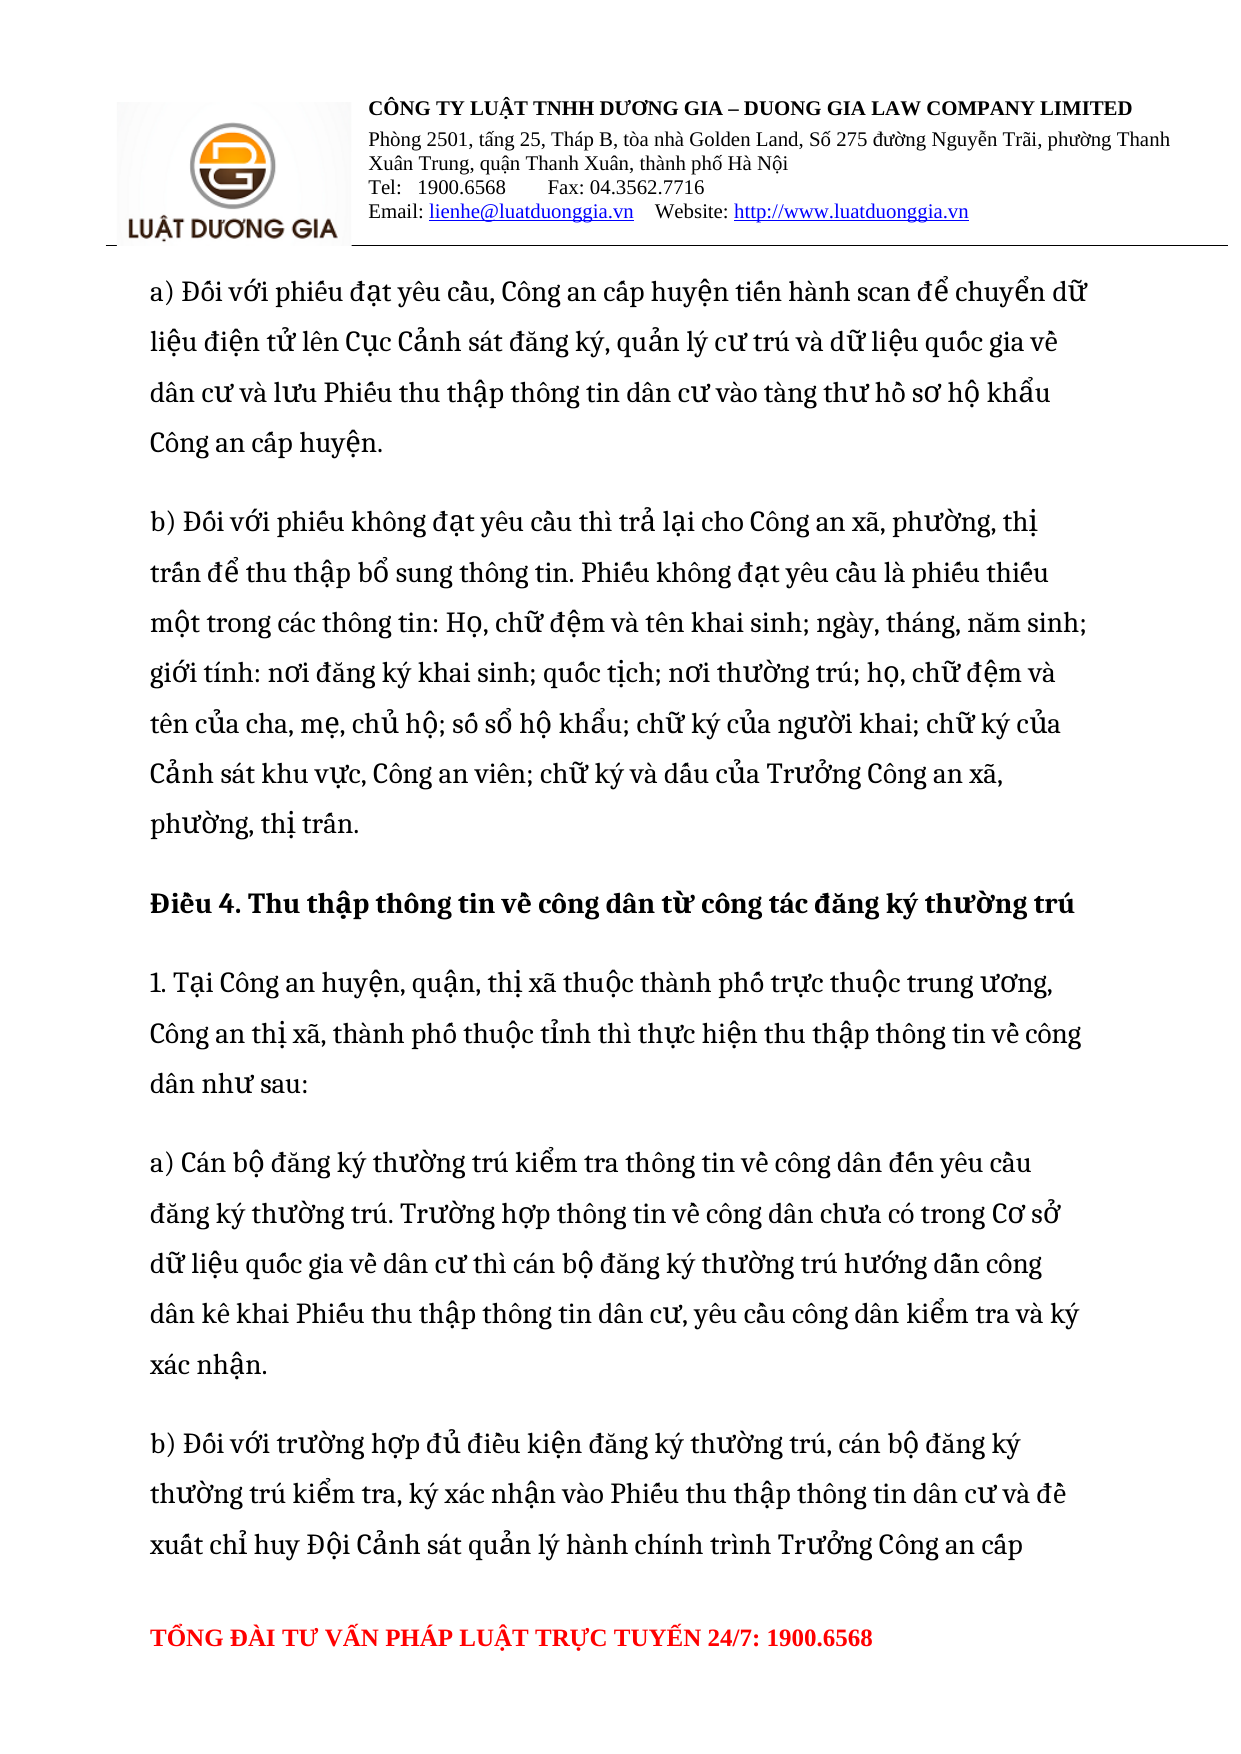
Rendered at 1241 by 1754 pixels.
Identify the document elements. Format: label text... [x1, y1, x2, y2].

text 1. Tại Công an huyện, quận, thị xã thuộc thành phố trực thuộc trung ương, Công an thị xã, thành phố thuộc tỉnh thì thực hiện thu thập thông tin về công dân như sau: [150, 966, 1090, 1101]
text a) Cán bộ đăng ký thường trú kiểm tra thông tin về công dân đến yêu cầu đăng ký thường trú. Trường hợp thông tin về công dân chưa có trong Cơ sở dữ liệu quốc gia về dân cư thì cán bộ đăng ký thường trú hướng dẫn công dân kê khai Phiếu thu thập thông tin dân cư, yêu cầu công dân kiểm tra và ký xác nhận. [150, 1147, 1090, 1381]
text Điều 4. Thu thập thông tin về công dân từ công tác đăng ký thường trú [150, 887, 1090, 921]
text b) Đối với phiếu không đạt yêu cầu thì trả lại cho Công an xã, phường, thị trấn để thu thập bổ sung thông tin. Phiếu không đạt yêu cầu là phiếu thiếu một trong các thông tin: Họ, chữ đệm và tên khai sinh; ngày, tháng, năm sinh; giới tính: nơi đăng ký khai sinh; quốc tịch; nơi thường trú; họ, chữ đệm và tên của cha, mẹ, chủ hộ; số sổ hộ khẩu; chữ ký của người khai; chữ ký của Cảnh sát khu vực, Công an viên; chữ ký và dấu của Trưởng Công an xã, phường, thị trấn. [150, 506, 1090, 841]
picture [116, 102, 352, 246]
text a) Đối với phiếu đạt yêu cầu, Công an cấp huyện tiến hành scan để chuyển dữ liệu điện tử lên Cục Cảnh sát đăng ký, quản lý cư trú và dữ liệu quốc gia về dân cư và lưu Phiếu thu thập thông tin dân cư vào tàng thư hồ sơ hộ khẩu Công an cấp huyện. [150, 275, 1090, 460]
